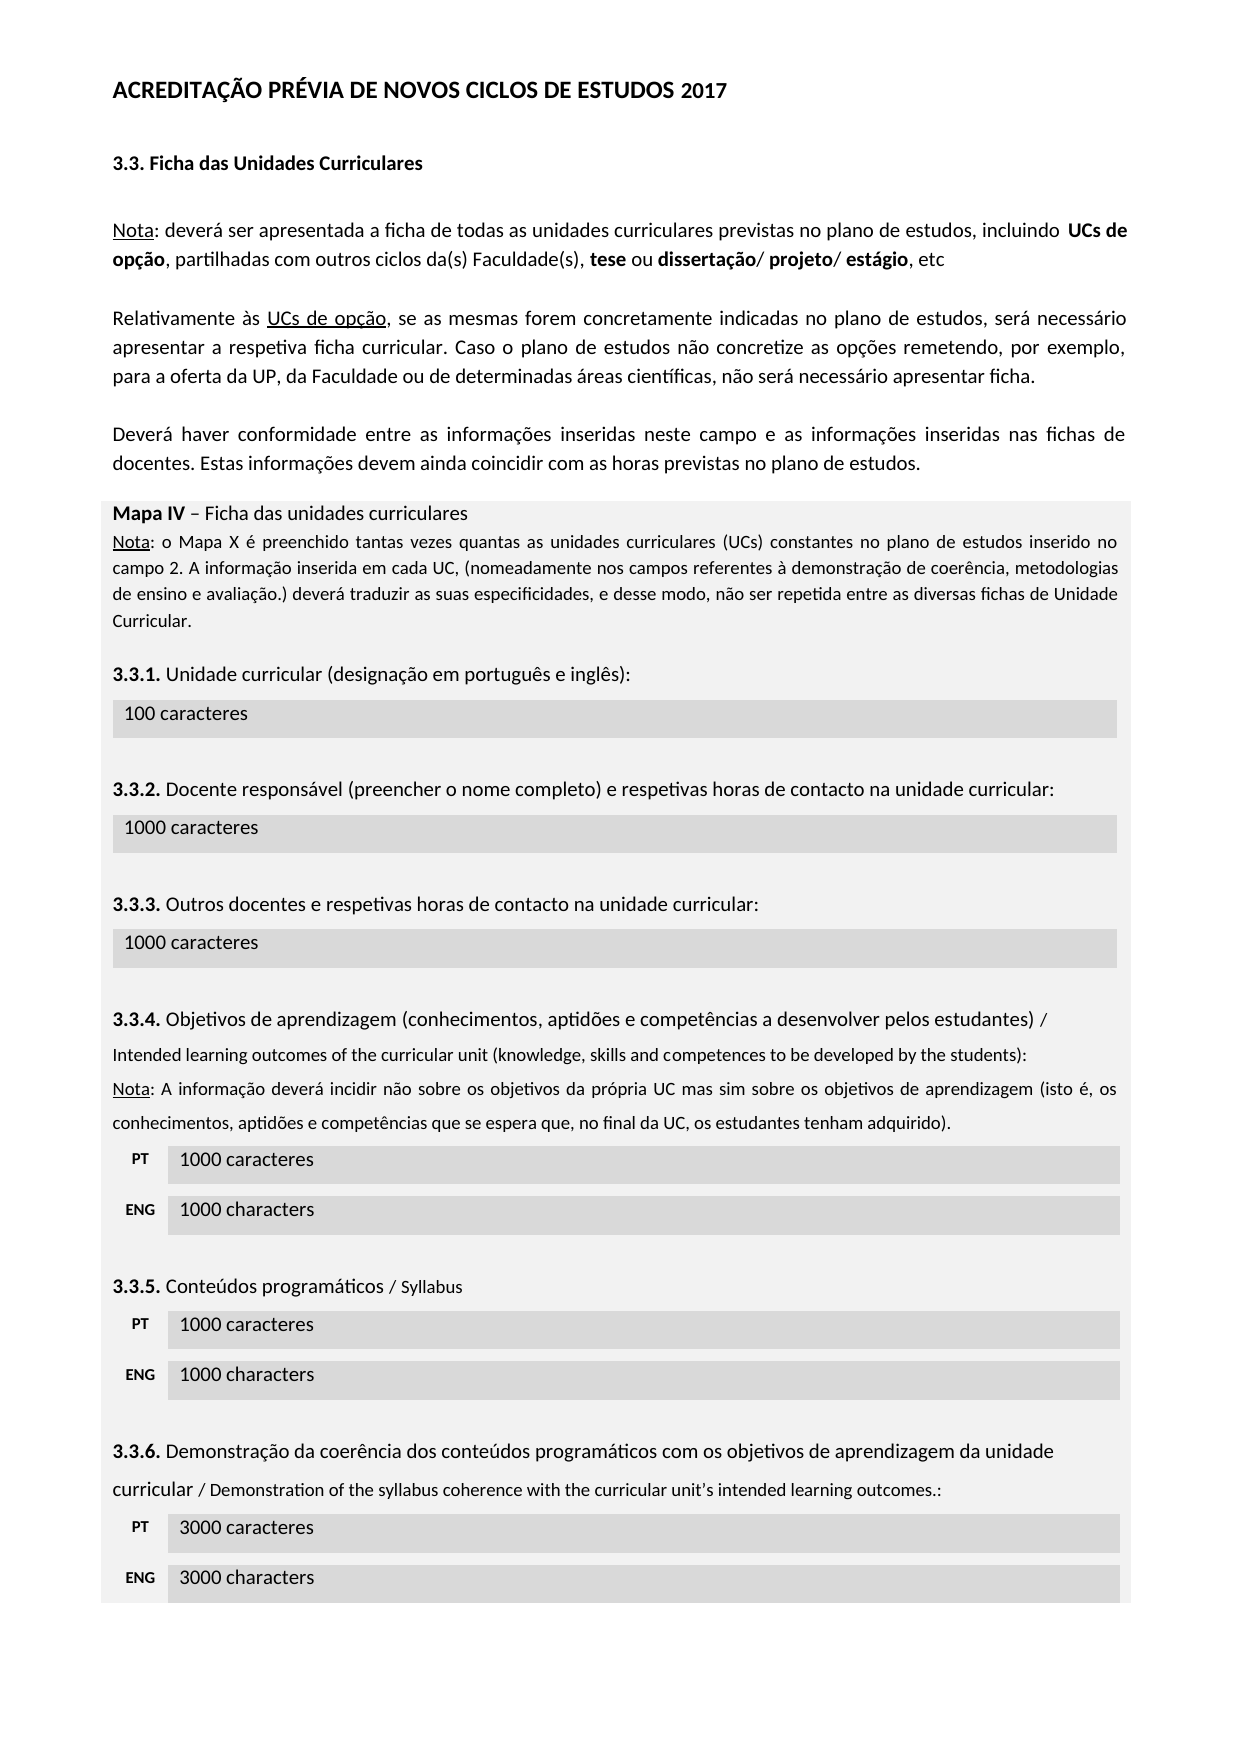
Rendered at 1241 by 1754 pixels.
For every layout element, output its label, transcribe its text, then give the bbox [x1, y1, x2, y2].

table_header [101, 501, 1131, 1603]
text Nota: deverá ser apresentada a ficha de todas as unidades curriculares previstas no plano de estudos, incluindo UCs de opção, partilhadas com outros ciclos da(s) Faculdade(s), tese ou dissertação/ projeto/ estágio, etc [112, 217, 1128, 272]
text Relativamente às UCs de opção, se as mesmas forem concretamente indicadas no plano de estudos, será necessário apresentar a respetiva ficha curricular. Caso o plano de estudos não concretize as opções remetendo, por exemplo, para a oferta da UP, da Faculdade ou de determinadas áreas científicas, não será necessário apresentar ficha. [112, 305, 1128, 388]
text 3.3. Ficha das Unidades Curriculares [112, 150, 1128, 175]
text Deverá haver conformidade entre as informações inseridas neste campo e as informações inseridas nas fichas de docentes. Estas informações devem ainda coincidir com as horas previstas no plano de estudos. [112, 421, 1128, 476]
